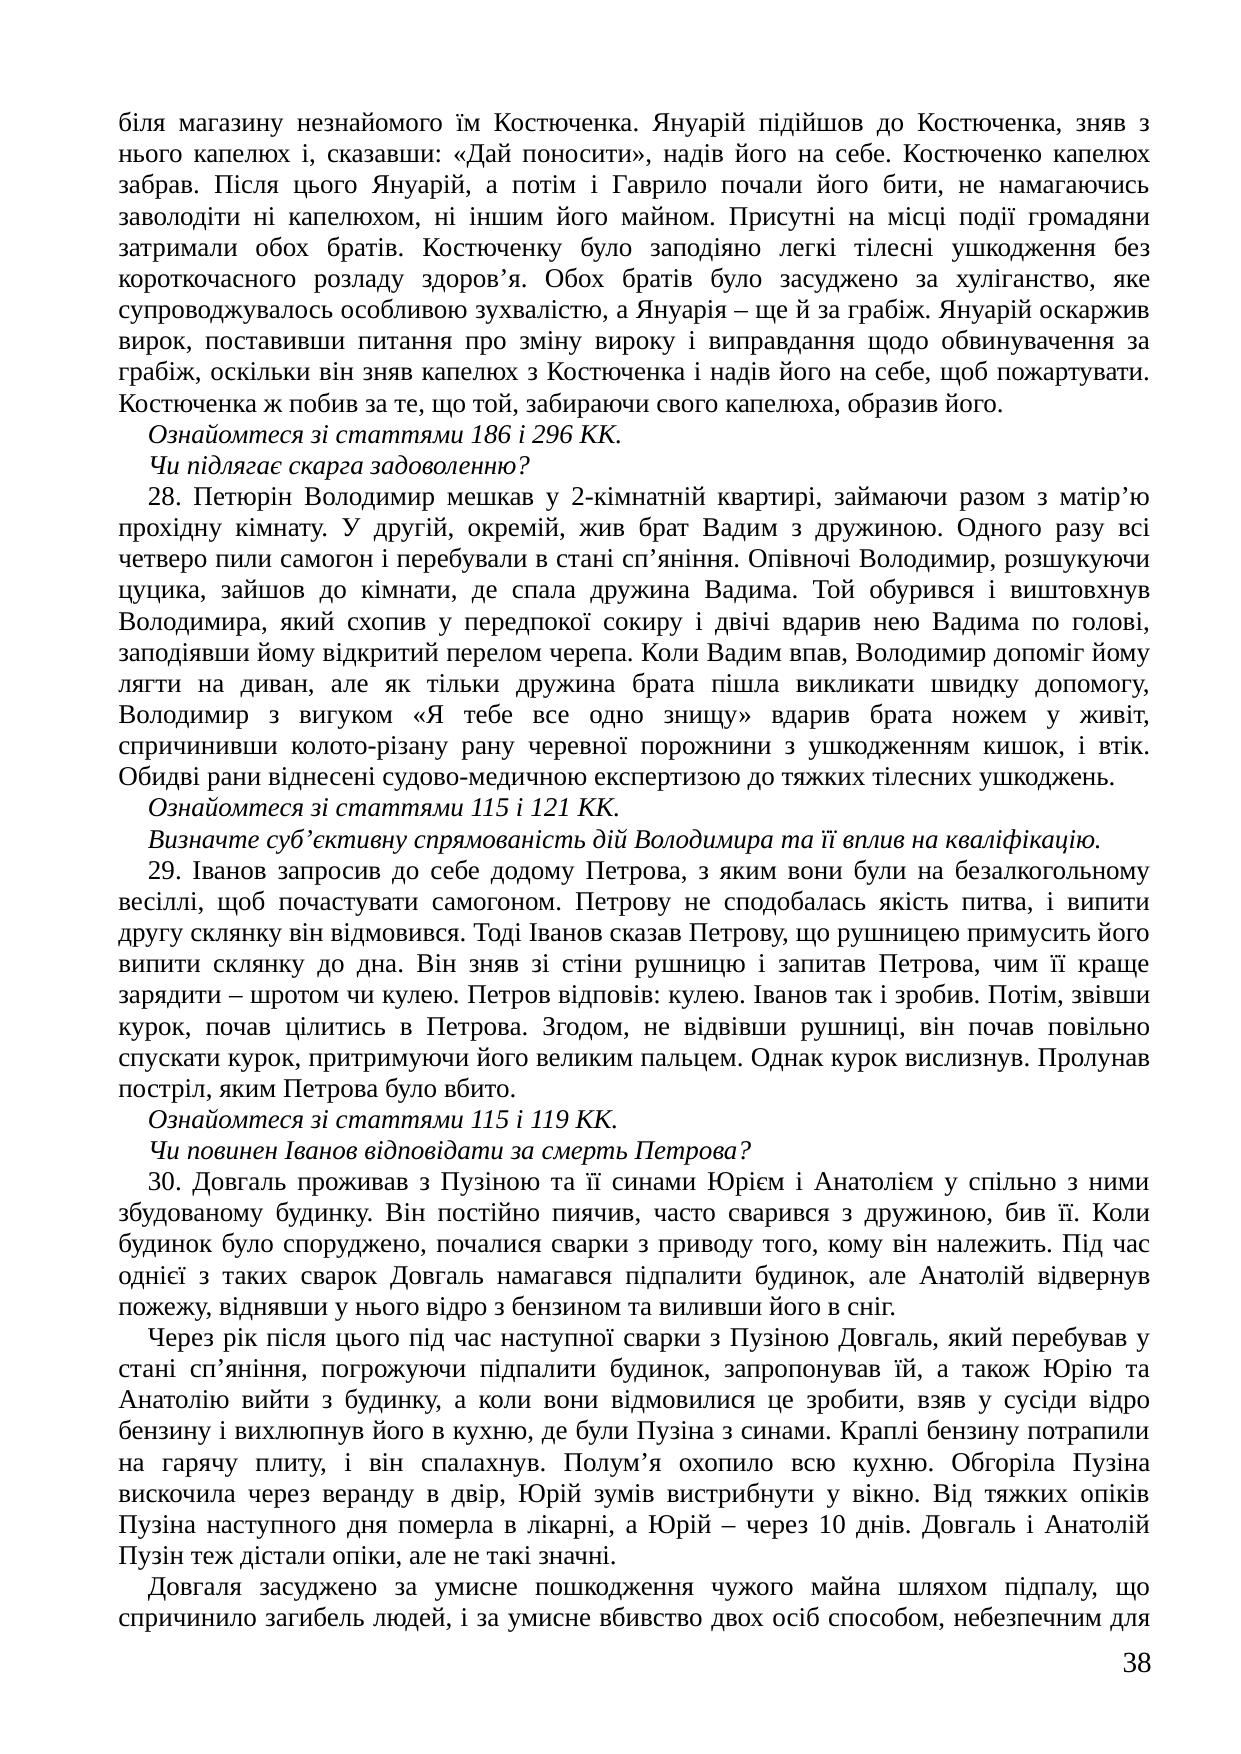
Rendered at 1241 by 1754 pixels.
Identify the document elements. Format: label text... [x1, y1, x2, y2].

text 29. Іванов запросив до себе додому Петрова, з яким вони були на безалкогольному весіллі, щоб почастувати самогоном. Петрову не сподобалась якість питва, і випити другу склянку він відмовився. Тоді Іванов сказав Петрову, що рушницею примусить його випити склянку до дна. Він зняв зі стіни рушницю і запитав Петрова, чим її краще зарядити – шротом чи кулею. Петров відповів: кулею. Іванов так і зробив. Потім, звівши курок, почав цілитись в Петрова. Згодом, не відвівши рушниці, він почав повільно спускати курок, притримуючи його великим пальцем. Однак курок вислизнув. Пролунав постріл, яким Петрова було вбито. [118, 854, 1152, 1103]
text Визначте суб’єктивну спрямованість дій Володимира та її вплив на кваліфікацію. [118, 823, 1152, 854]
text Ознайомтеся зі статтями 115 і 119 КК. [118, 1103, 1152, 1134]
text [118, 106, 1152, 418]
text 30. Довгаль проживав з Пузіною та її синами Юрієм і Анатолієм у спільно з ними збудованому будинку. Він постійно пиячив, часто сварився з дружиною, бив її. Коли будинок було споруджено, почалися сварки з приводу того, кому він належить. Під час однієї з таких сварок Довгаль намагався підпалити будинок, але Анатолій відвернув пожежу, віднявши у нього відро з бензином та виливши його в сніг. [118, 1165, 1152, 1321]
text Ознайомтеся зі статтями 115 і 121 КК. [118, 792, 1152, 823]
text Чи повинен Іванов відповідати за смерть Петрова? [118, 1134, 1152, 1165]
text Ознайомтеся зі статтями 186 і 296 КК. [118, 418, 1152, 449]
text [118, 1570, 1152, 1632]
text 28. Петюрін Володимир мешкав у 2-кімнатній квартирі, займаючи разом з матір’ю прохідну кімнату. У другій, окремій, жив брат Вадим з дружиною. Одного разу всі четверо пили самогон і перебували в стані сп’яніння. Опівночі Володимир, розшукуючи цуцика, зайшов до кімнати, де спала дружина Вадима. Той обурився і виштовхнув Володимира, який схопив у передпокої сокиру і двічі вдарив нею Вадима по голові, заподіявши йому відкритий перелом черепа. Коли Вадим впав, Володимир допоміг йому лягти на диван, але як тільки дружина брата пішла викликати швидку допомогу, Володимир з вигуком «Я тебе все одно знищу» вдарив брата ножем у живіт, спричинивши колото-різану рану черевної порожнини з ушкодженням кишок, і втік. Обидві рани віднесені судово-медичною експертизою до тяжких тілесних ушкоджень. [118, 480, 1152, 792]
text Через рік після цього під час наступної сварки з Пузіною Довгаль, який перебував у стані сп’яніння, погрожуючи підпалити будинок, запропонував їй, а також Юрію та Анатолію вийти з будинку, а коли вони відмовилися це зробити, взяв у сусіди відро бензину і вихлюпнув його в кухню, де були Пузіна з синами. Краплі бензину потрапили на гарячу плиту, і він спалахнув. Полум’я охопило всю кухню. Обгоріла Пузіна вискочила через веранду в двір, Юрій зумів вистрибнути у вікно. Від тяжких опіків Пузіна наступного дня померла в лікарні, а Юрій – через 10 днів. Довгаль і Анатолій Пузін теж дістали опіки, але не такі значні. [118, 1321, 1152, 1570]
text Чи підлягає скарга задоволенню? [118, 449, 1152, 480]
